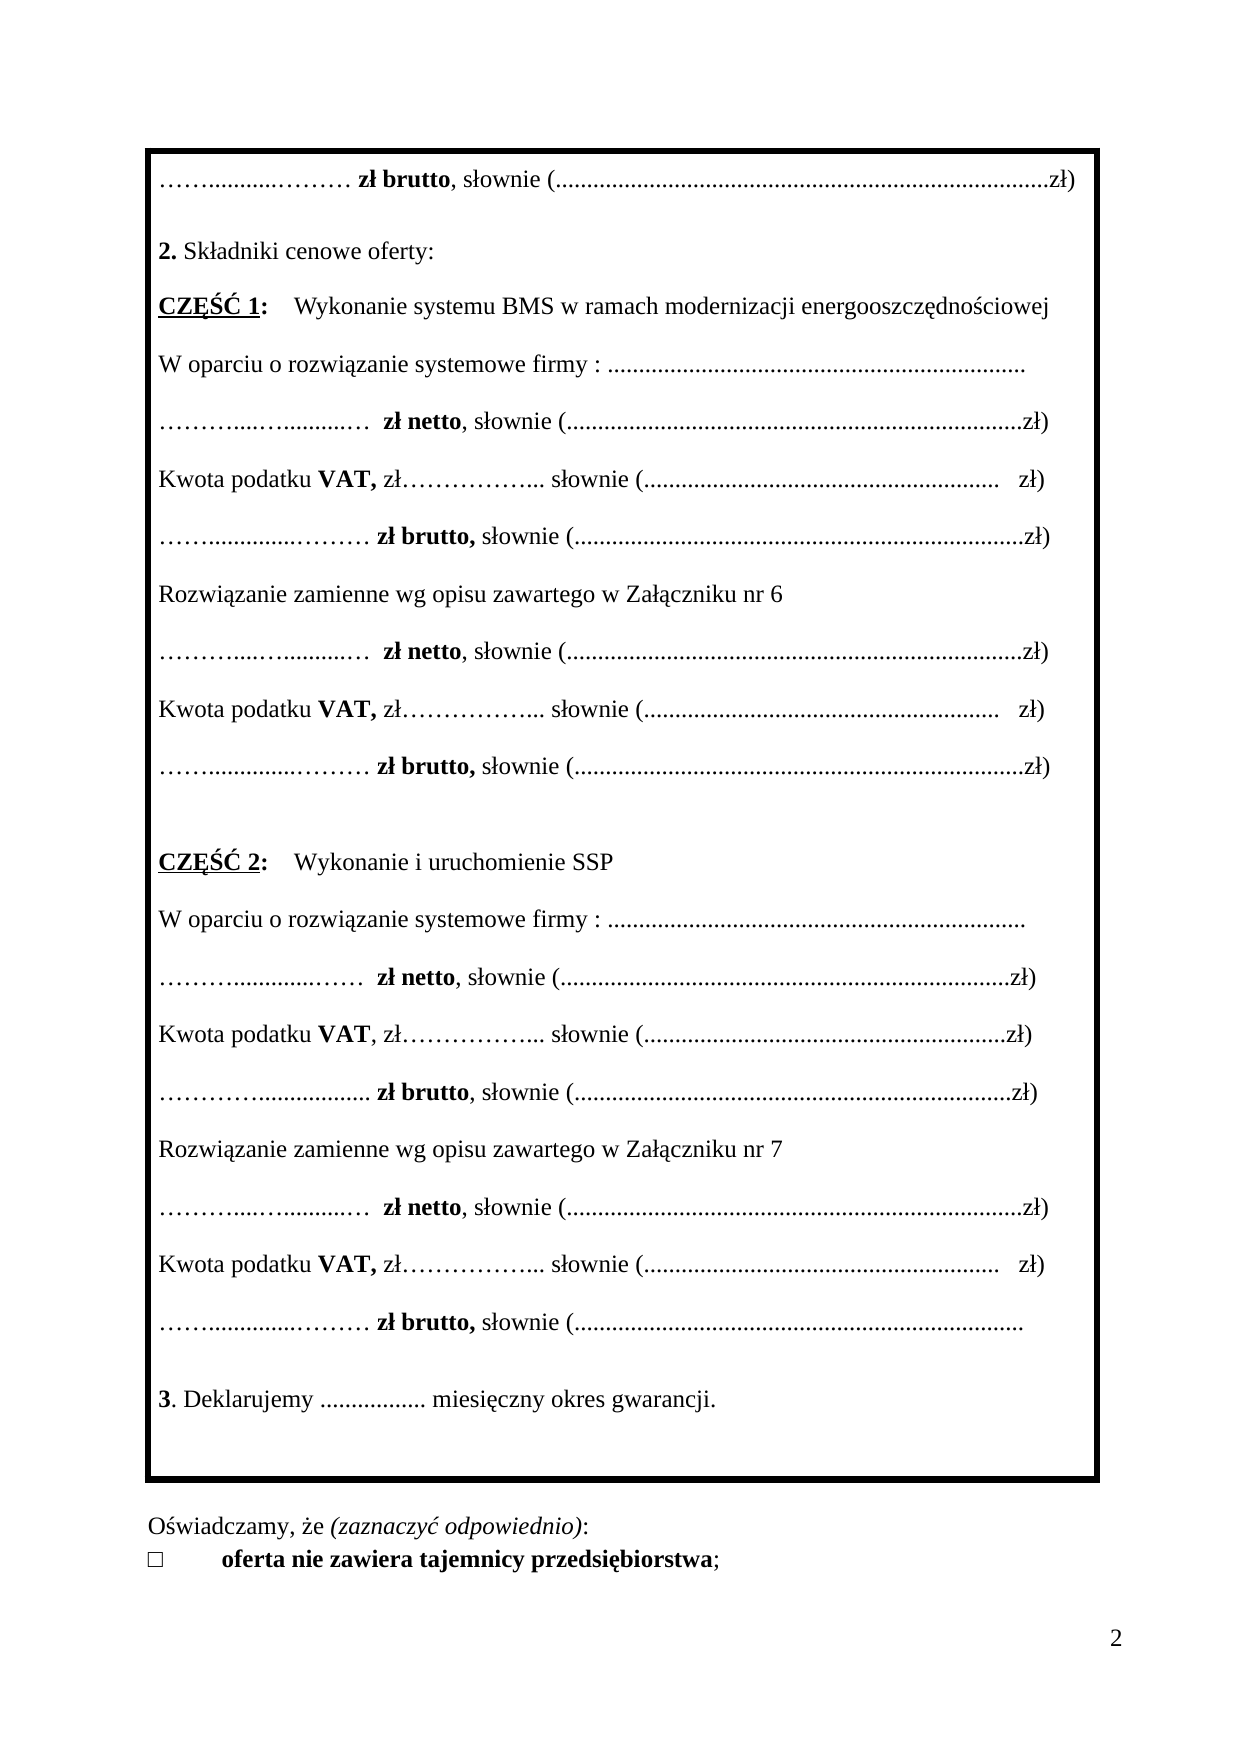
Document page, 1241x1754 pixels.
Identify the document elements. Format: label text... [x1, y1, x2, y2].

list Oświadczamy, że (zaznaczyć odpowiednio): [148, 1511, 1122, 1540]
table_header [151, 154, 1094, 1476]
list □ oferta nie zawiera tajemnicy przedsiębiorstwa; [148, 1544, 1122, 1573]
